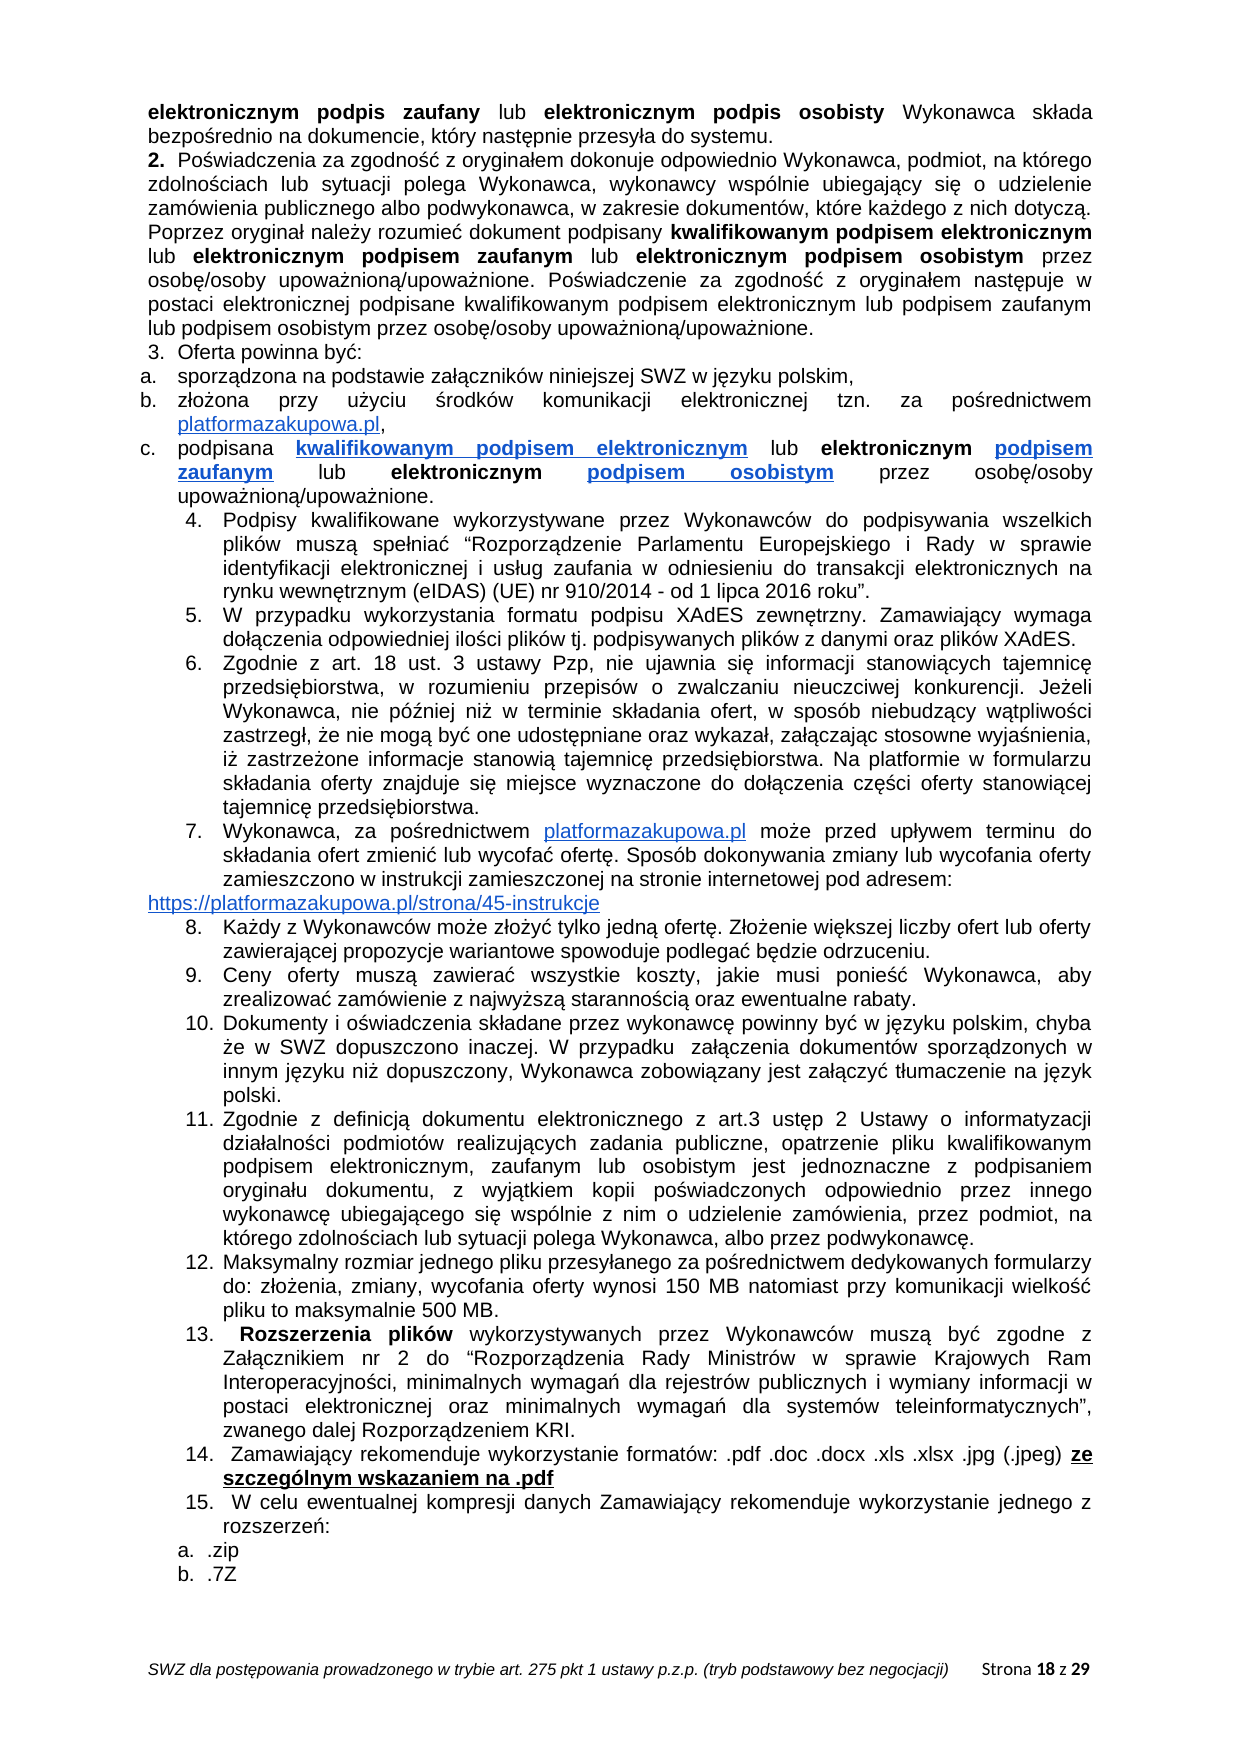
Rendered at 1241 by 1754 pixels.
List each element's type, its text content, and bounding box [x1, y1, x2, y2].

list W przypadku wykorzystania formatu podpisu XAdES zewnętrzny. Zamawiający wymaga dołączenia odpowiedniej ilości plików tj. podpisywanych plików z danymi oraz plików XAdES. [185, 603, 1093, 651]
list Zgodnie z art. 18 ust. 3 ustawy Pzp, nie ujawnia się informacji stanowiących tajemnicę przedsiębiorstwa, w rozumieniu przepisów o zwalczaniu nieuczciwej konkurencji. Jeżeli Wykonawca, nie później niż w terminie składania ofert, w sposób niebudzący wątpliwości zastrzegł, że nie mogą być one udostępniane oraz wykazał, załączając stosowne wyjaśnienia, iż zastrzeżone informacje stanowią tajemnicę przedsiębiorstwa. Na platformie w formularzu składania oferty znajduje się miejsce wyznaczone do dołączenia części oferty stanowiącej tajemnicę przedsiębiorstwa. [185, 651, 1093, 819]
list .7Z [177, 1562, 1093, 1586]
list podpisana kwalifikowanym podpisem elektronicznym lub elektronicznym podpisem zaufanym lub elektronicznym podpisem osobistym przez osobę/osoby upoważnioną/upoważnione. [140, 436, 1093, 507]
list Wykonawca, za pośrednictwem platformazakupowa.pl może przed upływem terminu do składania ofert zmienić lub wycofać ofertę. Sposób dokonywania zmiany lub wycofania oferty zamieszczono w instrukcji zamieszczonej na stronie internetowej pod adresem: [185, 819, 1093, 891]
list Każdy z Wykonawców może złożyć tylko jedną ofertę. Złożenie większej liczby ofert lub oferty zawierającej propozycje wariantowe spowoduje podlegać będzie odrzuceniu. [185, 915, 1093, 963]
list Zamawiający rekomenduje wykorzystanie formatów: .pdf .doc .docx .xls .xlsx .jpg (.jpeg) ze szczególnym wskazaniem na .pdf [185, 1442, 1093, 1490]
list W celu ewentualnej kompresji danych Zamawiający rekomenduje wykorzystanie jednego z rozszerzeń: [185, 1490, 1093, 1538]
list Maksymalny rozmiar jednego pliku przesyłanego za pośrednictwem dedykowanych formularzy do: złożenia, zmiany, wycofania oferty wynosi 150 MB natomiast przy komunikacji wielkość pliku to maksymalnie 500 MB. [185, 1250, 1093, 1322]
list złożona przy użyciu środków komunikacji elektronicznej tzn. za pośrednictwem platformazakupowa.pl, [140, 388, 1093, 436]
list Oferta powinna być: [148, 340, 1093, 364]
list Dokumenty i oświadczenia składane przez wykonawcę powinny być w języku polskim, chyba że w SWZ dopuszczono inaczej. W przypadku załączenia dokumentów sporządzonych w innym języku niż dopuszczony, Wykonawca zobowiązany jest załączyć tłumaczenie na język polski. [185, 1011, 1093, 1106]
list Zgodnie z definicją dokumentu elektronicznego z art.3 ustęp 2 Ustawy o informatyzacji działalności podmiotów realizujących zadania publiczne, opatrzenie pliku kwalifikowanym podpisem elektronicznym, zaufanym lub osobistym jest jednoznaczne z podpisaniem oryginału dokumentu, z wyjątkiem kopii poświadczonych odpowiednio przez innego wykonawcę ubiegającego się wspólnie z nim o udzielenie zamówienia, przez podmiot, na którego zdolnościach lub sytuacji polega Wykonawca, albo przez podwykonawcę. [185, 1106, 1093, 1250]
text https://platformazakupowa.pl/strona/45-instrukcje [148, 891, 1093, 915]
list Rozszerzenia plików wykorzystywanych przez Wykonawców muszą być zgodne z Załącznikiem nr 2 do “Rozporządzenia Rady Ministrów w sprawie Krajowych Ram Interoperacyjności, minimalnych wymagań dla rejestrów publicznych i wymiany informacji w postaci elektronicznej oraz minimalnych wymagań dla systemów teleinformatycznych”, zwanego dalej Rozporządzeniem KRI. [185, 1322, 1093, 1442]
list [148, 100, 1093, 148]
list Ceny oferty muszą zawierać wszystkie koszty, jakie musi ponieść Wykonawca, aby zrealizować zamówienie z najwyższą starannością oraz ewentualne rabaty. [185, 963, 1093, 1011]
list .zip [177, 1538, 1093, 1562]
list Poświadczenia za zgodność z oryginałem dokonuje odpowiednio Wykonawca, podmiot, na którego zdolnościach lub sytuacji polega Wykonawca, wykonawcy wspólnie ubiegający się o udzielenie zamówienia publicznego albo podwykonawca, w zakresie dokumentów, które każdego z nich dotyczą. Poprzez oryginał należy rozumieć dokument podpisany kwalifikowanym podpisem elektronicznym lub elektronicznym podpisem zaufanym lub elektronicznym podpisem osobistym przez osobę/osoby upoważnioną/upoważnione. Poświadczenie za zgodność z oryginałem następuje w postaci elektronicznej podpisane kwalifikowanym podpisem elektronicznym lub podpisem zaufanym lub podpisem osobistym przez osobę/osoby upoważnioną/upoważnione. [148, 148, 1093, 340]
list Podpisy kwalifikowane wykorzystywane przez Wykonawców do podpisywania wszelkich plików muszą spełniać “Rozporządzenie Parlamentu Europejskiego i Rady w sprawie identyfikacji elektronicznej i usług zaufania w odniesieniu do transakcji elektronicznych na rynku wewnętrznym (eIDAS) (UE) nr 910/2014 - od 1 lipca 2016 roku”. [185, 507, 1093, 603]
list sporządzona na podstawie załączników niniejszej SWZ w języku polskim, [140, 364, 1093, 388]
